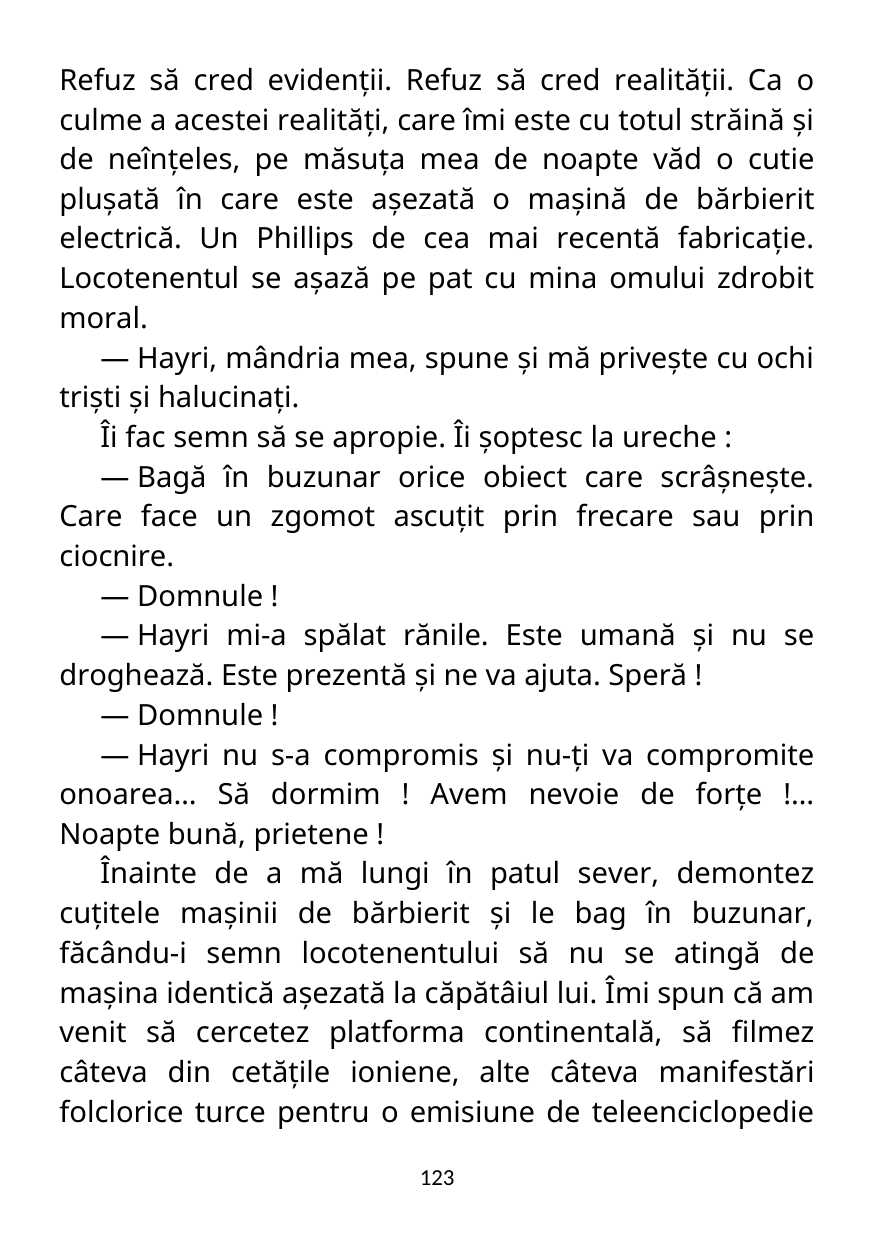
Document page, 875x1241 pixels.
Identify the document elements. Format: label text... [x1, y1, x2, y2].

text — Hayri nu s-a compromis şi nu-ţi va compromite onoarea… Să dormim ! Avem nevoie de forţe !… Noapte bună, prietene ! [59, 734, 815, 853]
text — Hayri mi-a spălat rănile. Este umană şi nu se droghează. Este prezentă şi ne va ajuta. Speră ! [59, 615, 815, 694]
text — Hayri, mândria mea, spune şi mă priveşte cu ochi trişti şi halucinaţi. [59, 337, 815, 416]
text — Bagă în buzunar orice obiect care scrâşneşte. Care face un zgomot ascuţit prin frecare sau prin ciocnire. [59, 456, 815, 575]
text — Domnule ! [59, 694, 815, 734]
text Îi fac semn să se apropie. Îi şoptesc la ureche : [59, 416, 815, 456]
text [59, 853, 815, 1131]
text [59, 59, 815, 337]
text — Domnule ! [59, 575, 815, 615]
